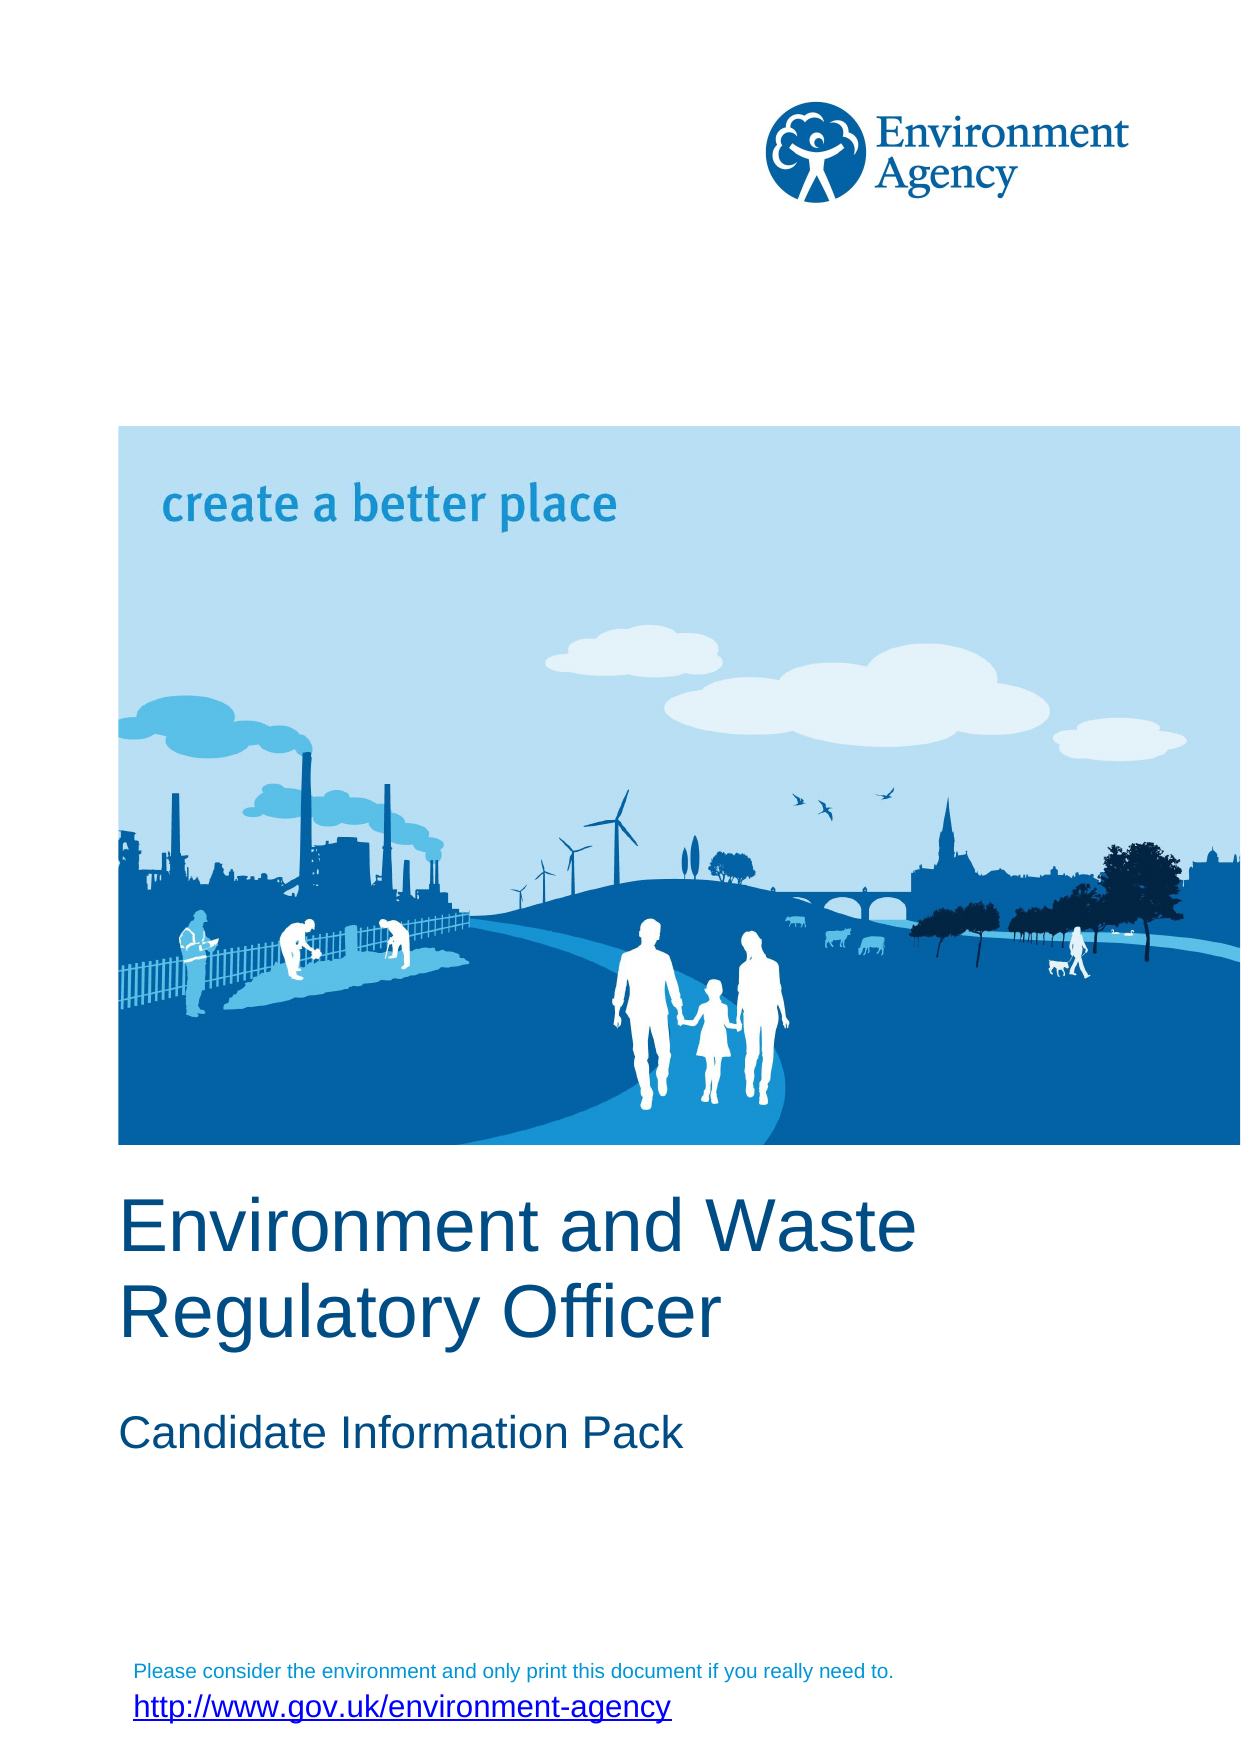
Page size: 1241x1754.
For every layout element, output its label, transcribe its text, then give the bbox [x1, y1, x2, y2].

text Candidate Information Pack [118, 1406, 1122, 1458]
picture [118, 426, 1241, 1145]
text Environment and Waste Regulatory Officer [118, 1181, 1122, 1353]
picture [725, 61, 1169, 243]
